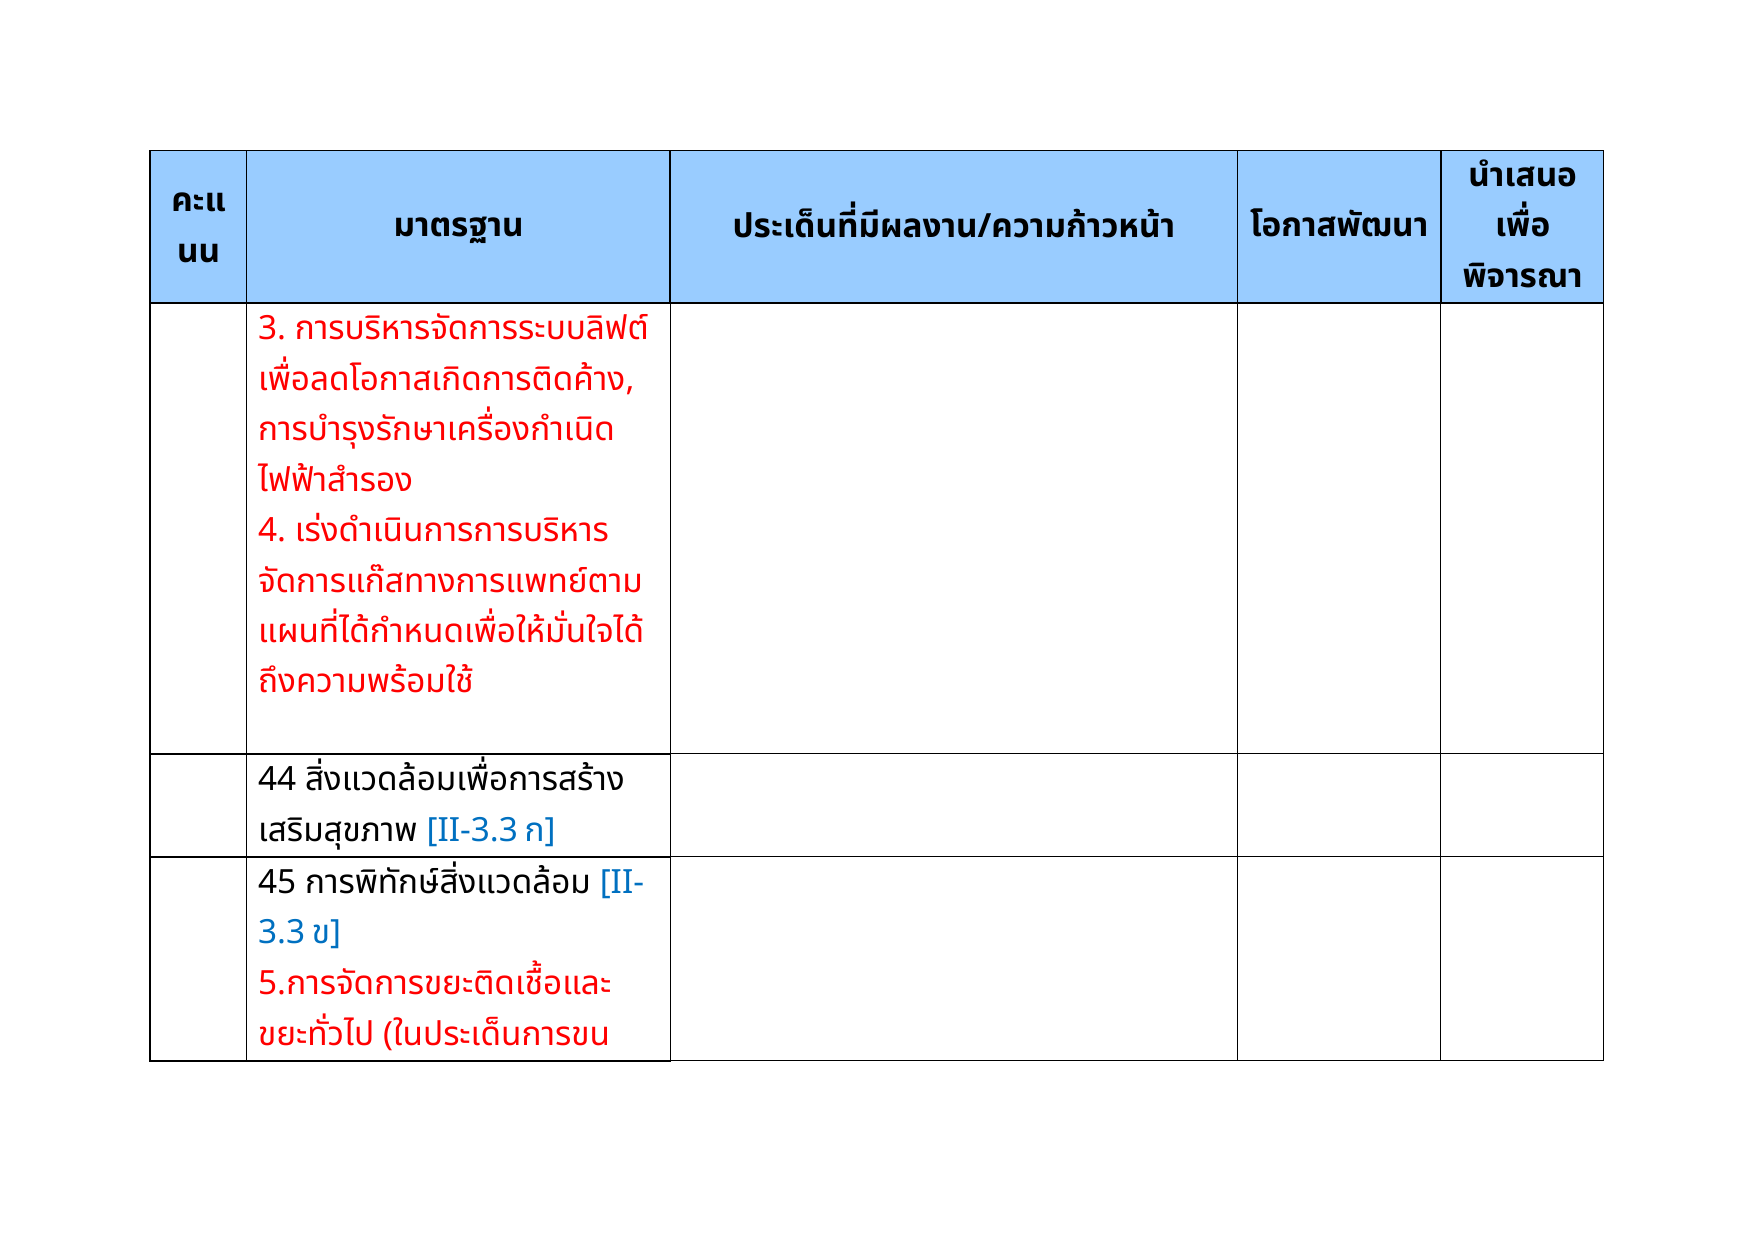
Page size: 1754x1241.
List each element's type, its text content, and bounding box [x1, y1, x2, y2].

table_cell [1238, 857, 1440, 1060]
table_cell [247, 304, 670, 753]
table_header ประเด็นที่มีผลงาน/ความก้าวหน้า [671, 151, 1237, 302]
table_cell [1441, 857, 1603, 1060]
table_cell [671, 304, 1237, 753]
table_header คะแนน [151, 151, 246, 302]
table_cell [151, 755, 246, 856]
table_cell [151, 858, 246, 1060]
table_cell [671, 754, 1237, 856]
table_header โอกาสพัฒนา [1238, 151, 1440, 302]
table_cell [247, 858, 670, 1060]
table_cell [1238, 754, 1440, 856]
table_cell [1238, 304, 1440, 753]
table_cell [1441, 754, 1603, 856]
table_cell [151, 304, 246, 753]
table_header มาตรฐาน [247, 151, 669, 302]
table_cell [1441, 304, 1603, 753]
table_header นำเสนอเพื่อพิจารณา [1442, 151, 1603, 302]
table_cell [671, 857, 1237, 1060]
table_cell 44 สิ่งแวดล้อมเพื่อการสร้างเสริมสุขภาพ [II-3.3ก] [247, 755, 670, 856]
